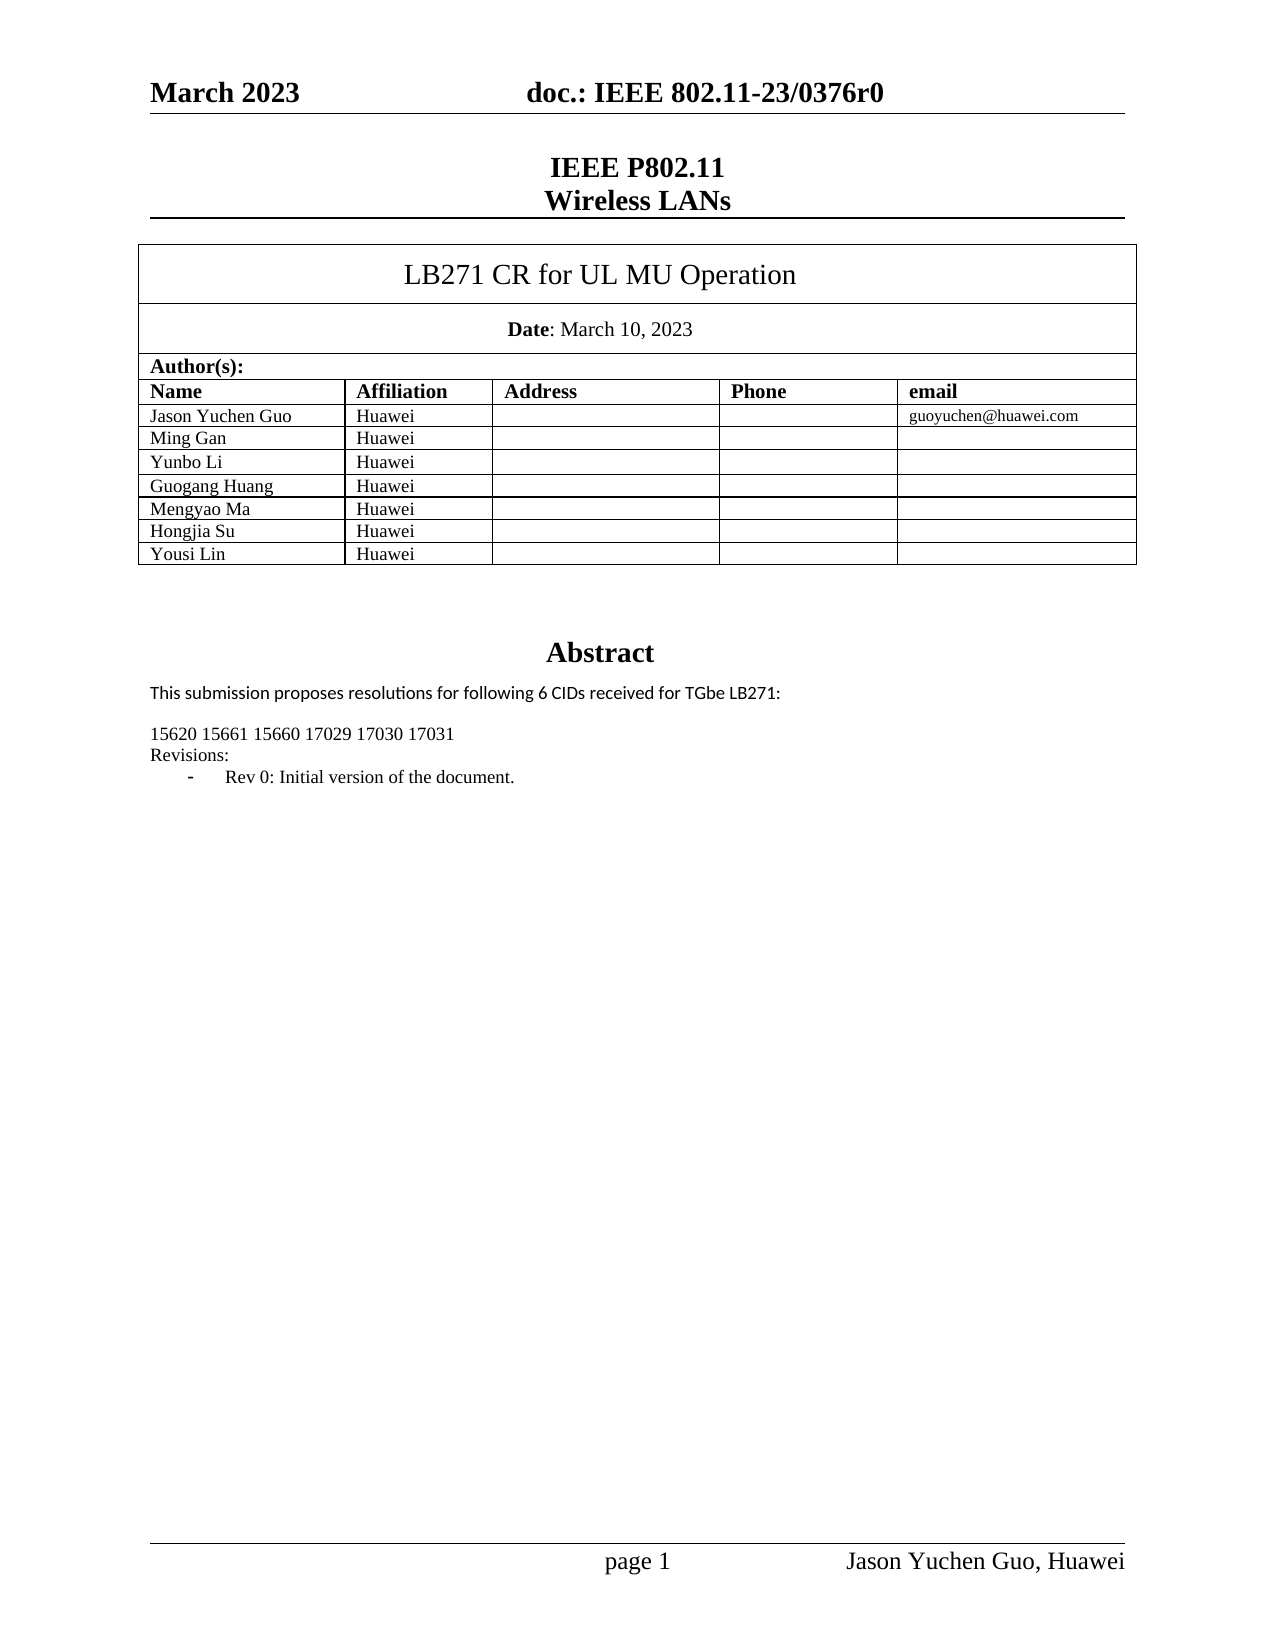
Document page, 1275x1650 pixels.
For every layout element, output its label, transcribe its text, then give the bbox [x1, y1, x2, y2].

table_cell Name [139, 380, 344, 403]
table_cell Huawei [346, 450, 492, 474]
table_cell guoyuchen@huawei.com [898, 405, 1136, 426]
table_cell Date: March 10, 2023 [139, 304, 1136, 353]
table_cell [493, 405, 719, 426]
table_cell [493, 520, 719, 542]
table_cell [720, 427, 897, 449]
table_cell [493, 427, 719, 449]
table_cell Address [493, 380, 719, 403]
table_cell Phone [720, 380, 897, 403]
table_cell Ming Gan [139, 427, 344, 449]
table_cell Yunbo Li [139, 450, 344, 474]
table_cell Huawei [346, 405, 492, 426]
table_cell [898, 475, 1136, 496]
text Revisions: [150, 744, 1125, 766]
table_cell Guogang Huang [139, 475, 344, 496]
table_cell [898, 543, 1136, 564]
table_cell [720, 475, 897, 496]
table_cell [493, 543, 719, 564]
table_cell Author(s): [139, 354, 1136, 378]
table_cell Affiliation [346, 380, 492, 403]
table_cell Huawei [346, 427, 492, 449]
list Rev 0: Initial version of the document. [187, 766, 1125, 787]
table_cell [720, 543, 897, 564]
table_cell [493, 475, 719, 496]
text 15620 15661 15660 17029 17030 17031 [150, 723, 1125, 744]
table_cell [493, 450, 719, 474]
text This submission proposes resolutions for following 6 CIDs received for TGbe LB271: [150, 681, 1125, 704]
text IEEE P802.11 Wireless LANs [150, 150, 1125, 217]
table_cell Yousi Lin [139, 543, 344, 564]
table_cell [720, 498, 897, 519]
table_cell Huawei [346, 520, 492, 542]
table_cell Mengyao Ma [139, 498, 344, 519]
table_cell Huawei [346, 475, 492, 496]
table_cell [720, 450, 897, 474]
table_cell Huawei [346, 543, 492, 564]
table_cell [898, 498, 1136, 519]
table_cell email [898, 380, 1136, 403]
text Abstract [150, 635, 1125, 669]
table_cell [898, 520, 1136, 542]
table_cell [898, 450, 1136, 474]
table_cell [493, 498, 719, 519]
table_cell Huawei [346, 498, 492, 519]
table_cell [898, 427, 1136, 449]
table_cell Jason Yuchen Guo [139, 405, 344, 426]
table_cell [720, 520, 897, 542]
table_header LB271 CR for UL MU Operation [139, 245, 1136, 303]
table_cell Hongjia Su [139, 520, 344, 542]
table_cell [720, 405, 897, 426]
